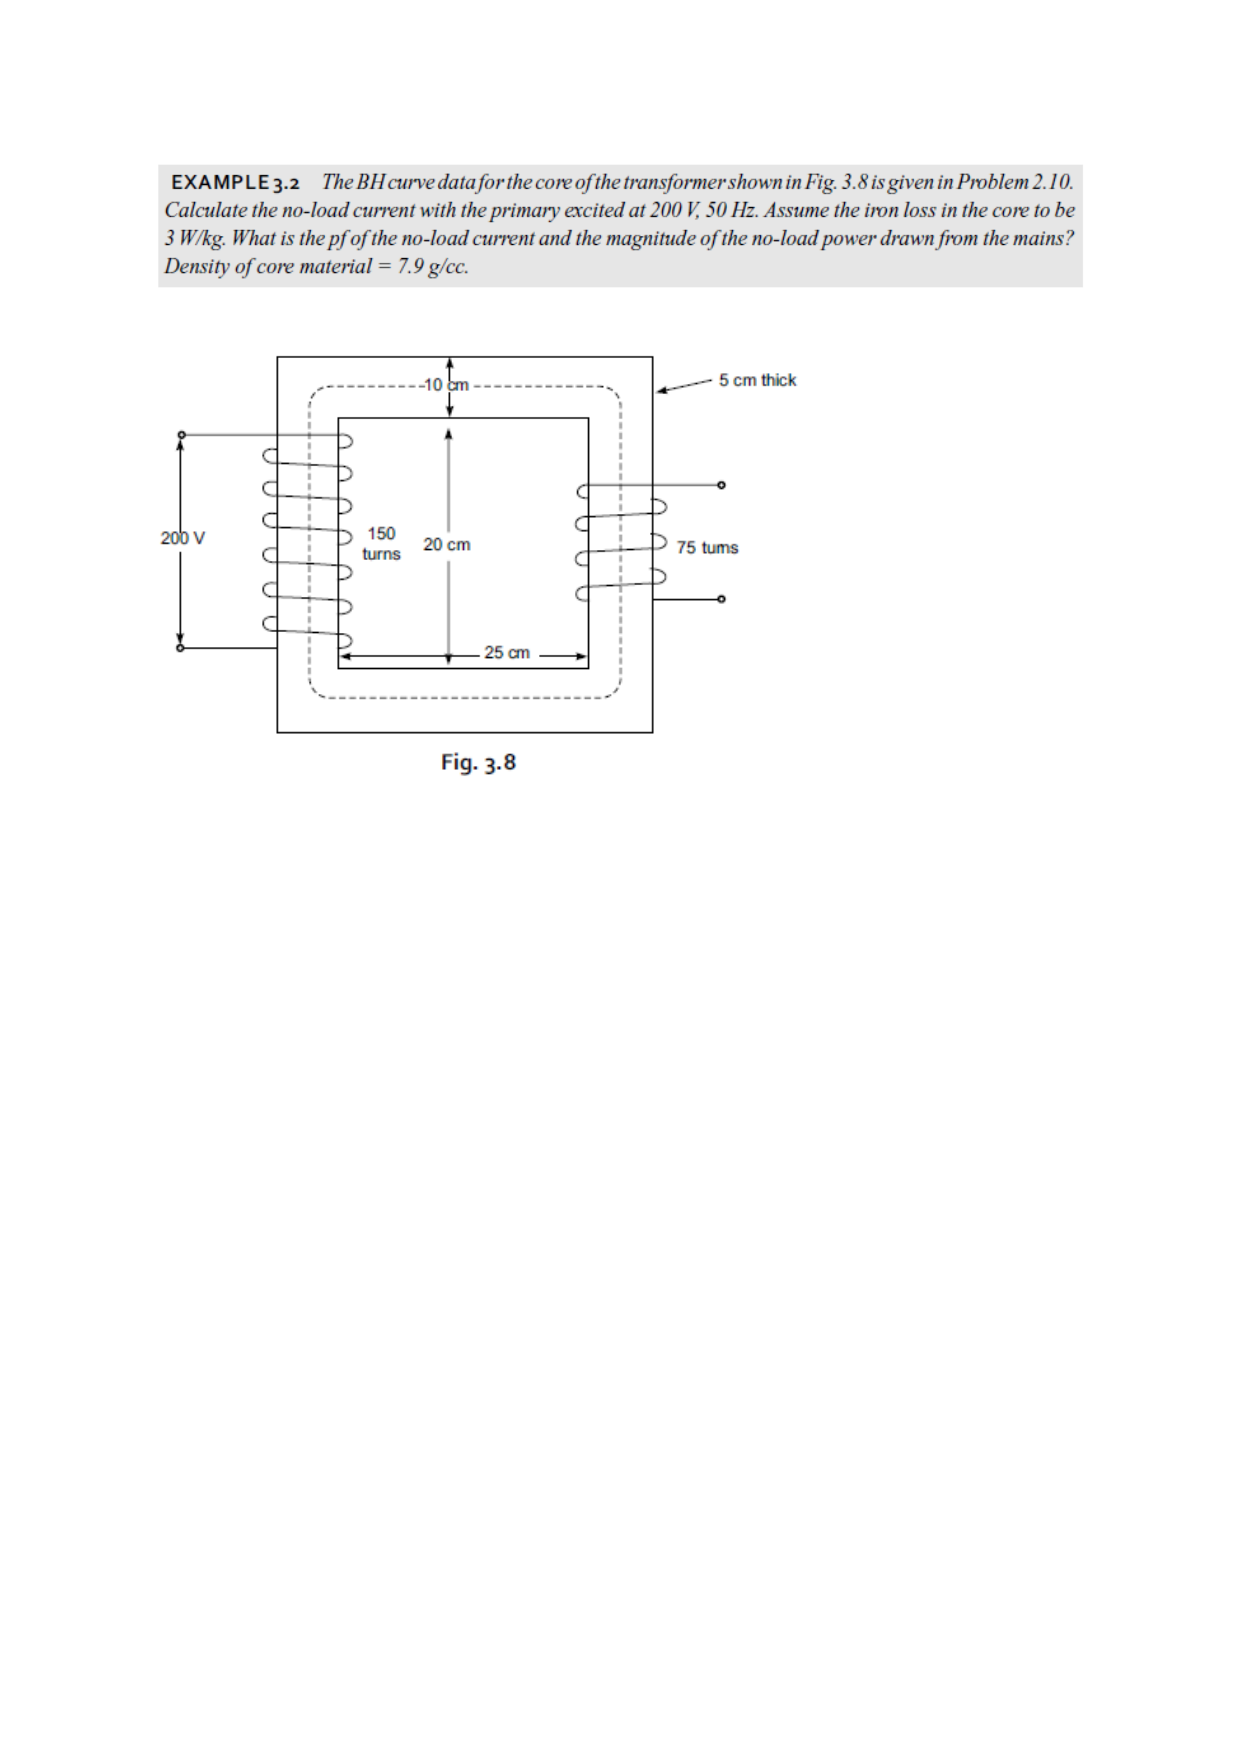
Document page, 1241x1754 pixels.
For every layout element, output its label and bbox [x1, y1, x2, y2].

picture [147, 147, 1092, 304]
picture [147, 322, 818, 787]
